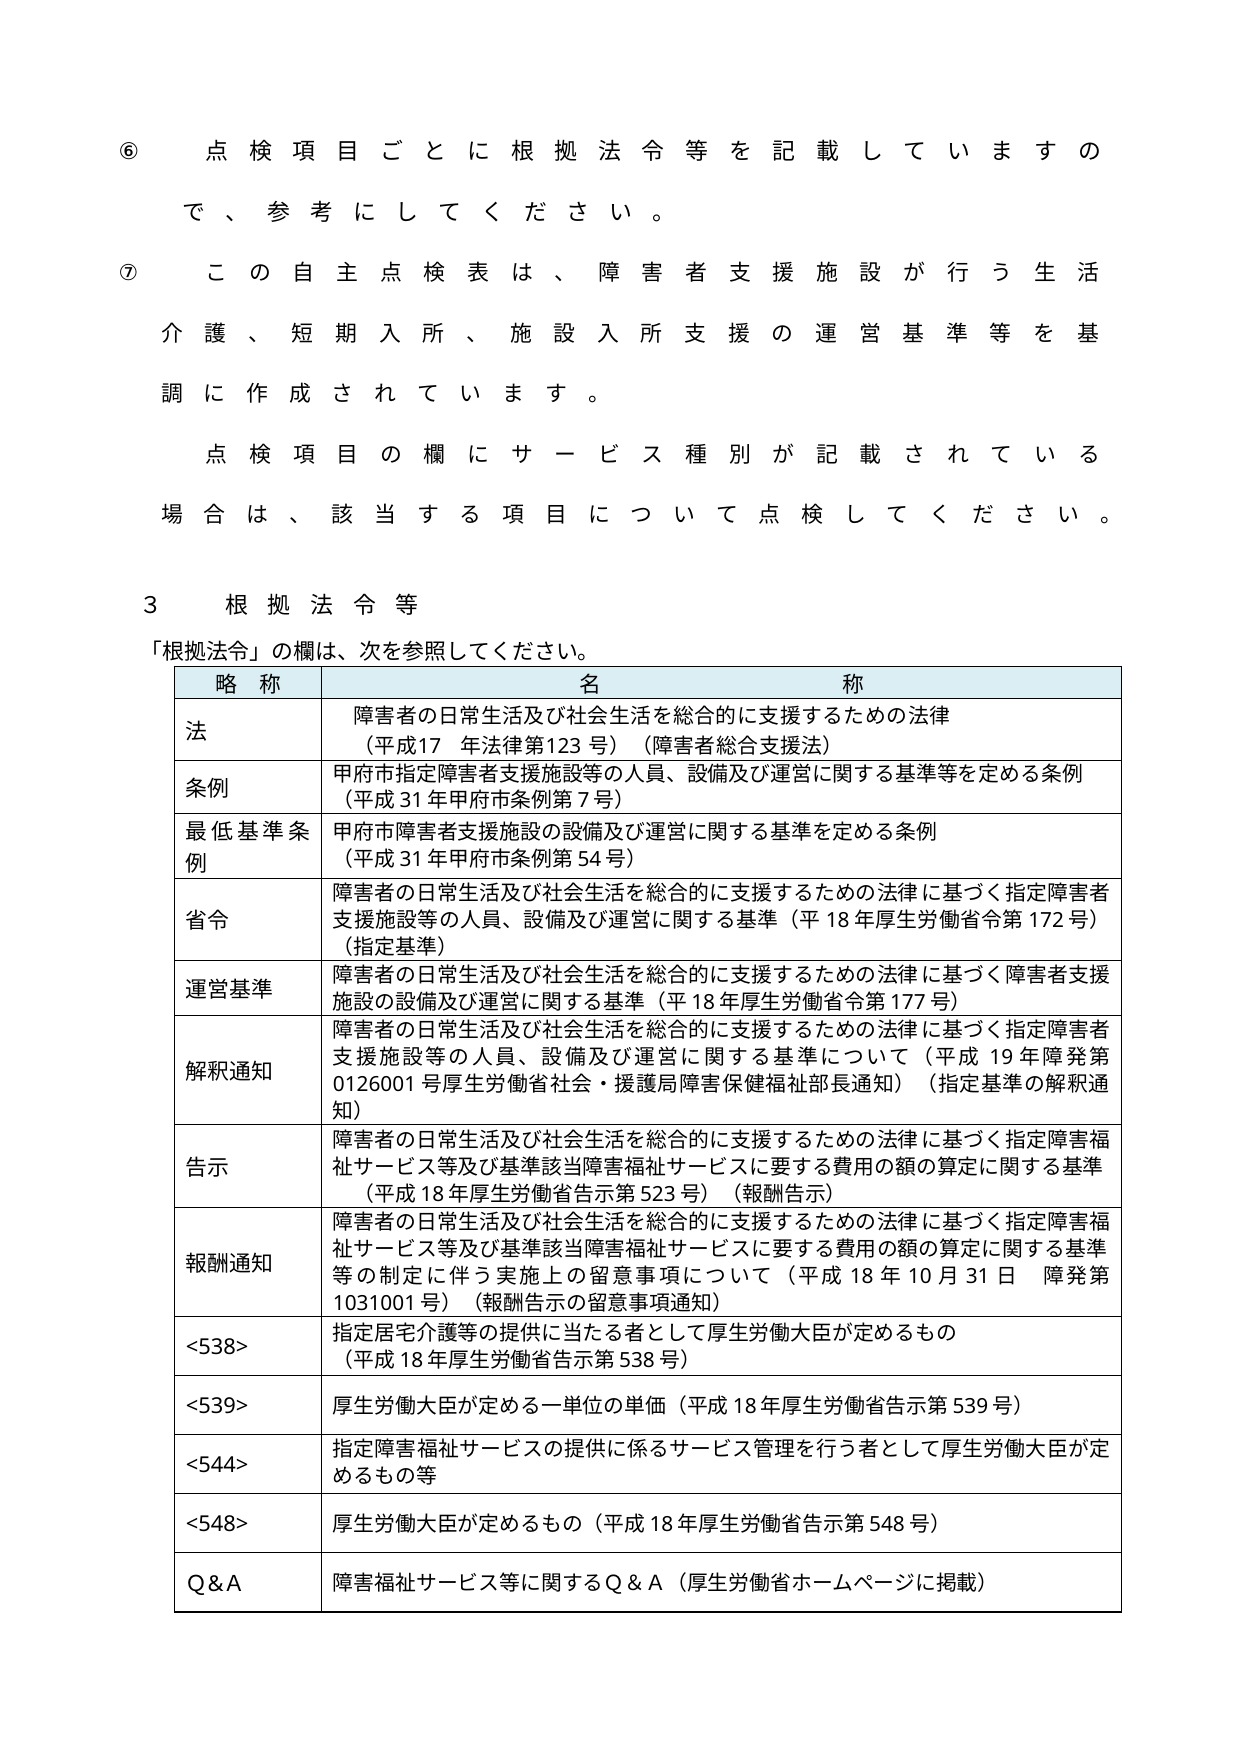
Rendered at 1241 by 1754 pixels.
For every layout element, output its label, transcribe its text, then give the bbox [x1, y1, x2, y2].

table_cell 甲府市指定障害者支援施設等の人員、設備及び運営に関する基準等を定める条例 （平成31年甲府市条例第7号） [322, 761, 1121, 813]
table_cell 条例 [175, 761, 321, 813]
text ⑦ この自主点検表は、障害者支援施設が行う生活介護、短期入所、施設入所支援の運営基準等を基調に作成されています。 [118, 240, 1122, 422]
text ⑥ 点検項目ごとに根拠法令等を記載していますので、参考にしてください。 [118, 119, 1122, 240]
table_cell 法 [175, 699, 321, 760]
table_cell 障害者の日常生活及び社会生活を総合的に支援するための法律に基づく指定障害者支援施設等の人員、設備及び運営に関する基準について（平成19年障発第0126001号厚生労働省社会・援護局障害保健福祉部長通知）（指定基準の解釈通知） [322, 1016, 1121, 1124]
table_cell 報酬通知 [175, 1208, 321, 1316]
table_cell 障害者の日常生活及び社会生活を総合的に支援するための法律に基づく指定障害福祉サービス等及び基準該当障害福祉サービスに要する費用の額の算定に関する基準 （平成18年厚生労働省告示第523号）（報酬告示） [322, 1125, 1121, 1207]
table_header 略 称 [175, 667, 321, 698]
table_cell 障害者の日常生活及び社会生活を総合的に支援するための法律に基づく障害者支援施設の設備及び運営に関する基準（平18年厚生労働省令第177号） [322, 961, 1121, 1015]
table_cell 障害者の日常生活及び社会生活を総合的に支援するための法律に基づく指定障害者支援施設等の人員、設備及び運営に関する基準（平18年厚生労働省令第172号）（指定基準） [322, 879, 1121, 960]
table_cell 指定居宅介護等の提供に当たる者として厚生労働大臣が定めるもの （平成18年厚生労働省告示第538号） [322, 1317, 1121, 1375]
table_cell 告示 [175, 1125, 321, 1207]
text ３ 根拠法令等 [121, 573, 1122, 634]
text 「根拠法令」の欄は、次を参照してください。 [118, 634, 1122, 666]
table_cell Ｑ&Ａ [175, 1553, 321, 1611]
table_cell <544> [175, 1435, 321, 1493]
table_cell <539> [175, 1376, 321, 1434]
table_cell <538> [175, 1317, 321, 1375]
table_cell 厚生労働大臣が定める一単位の単価（平成18年厚生労働省告示第539号） [322, 1376, 1121, 1434]
table_cell 運営基準 [175, 961, 321, 1015]
table_cell 甲府市障害者支援施設の設備及び運営に関する基準を定める条例 （平成31年甲府市条例第54号） [322, 814, 1121, 877]
table_cell 最低基準条例 [175, 814, 321, 877]
table_cell 厚生労働大臣が定めるもの（平成18年厚生労働省告示第548号） [322, 1494, 1121, 1552]
table_cell 障害者の日常生活及び社会生活を総合的に支援するための法律に基づく指定障害福祉サービス等及び基準該当障害福祉サービスに要する費用の額の算定に関する基準等の制定に伴う実施上の留意事項について（平成18年10月31日 障発第1031001号）（報酬告示の留意事項通知） [322, 1208, 1121, 1316]
table_cell 指定障害福祉サービスの提供に係るサービス管理を行う者として厚生労働大臣が定めるもの等 (平成18年厚生労働省告示第544号) [322, 1435, 1121, 1493]
table_header 名 称 [322, 667, 1121, 698]
table_cell 障害福祉サービス等に関するＱ＆Ａ（厚生労働省ホームページに掲載） [322, 1553, 1121, 1611]
text 点検項目の欄にサービス種別が記載されている場合は、該当する項目について点検してください。 [118, 422, 1122, 543]
table_cell 障害者の日常生活及び社会生活を総合的に支援するための法律 （平成17年法律第123号）（障害者総合支援法） [322, 699, 1121, 760]
table_cell 解釈通知 [175, 1016, 321, 1124]
table_cell 省令 [175, 879, 321, 960]
table_cell <548> [175, 1494, 321, 1552]
